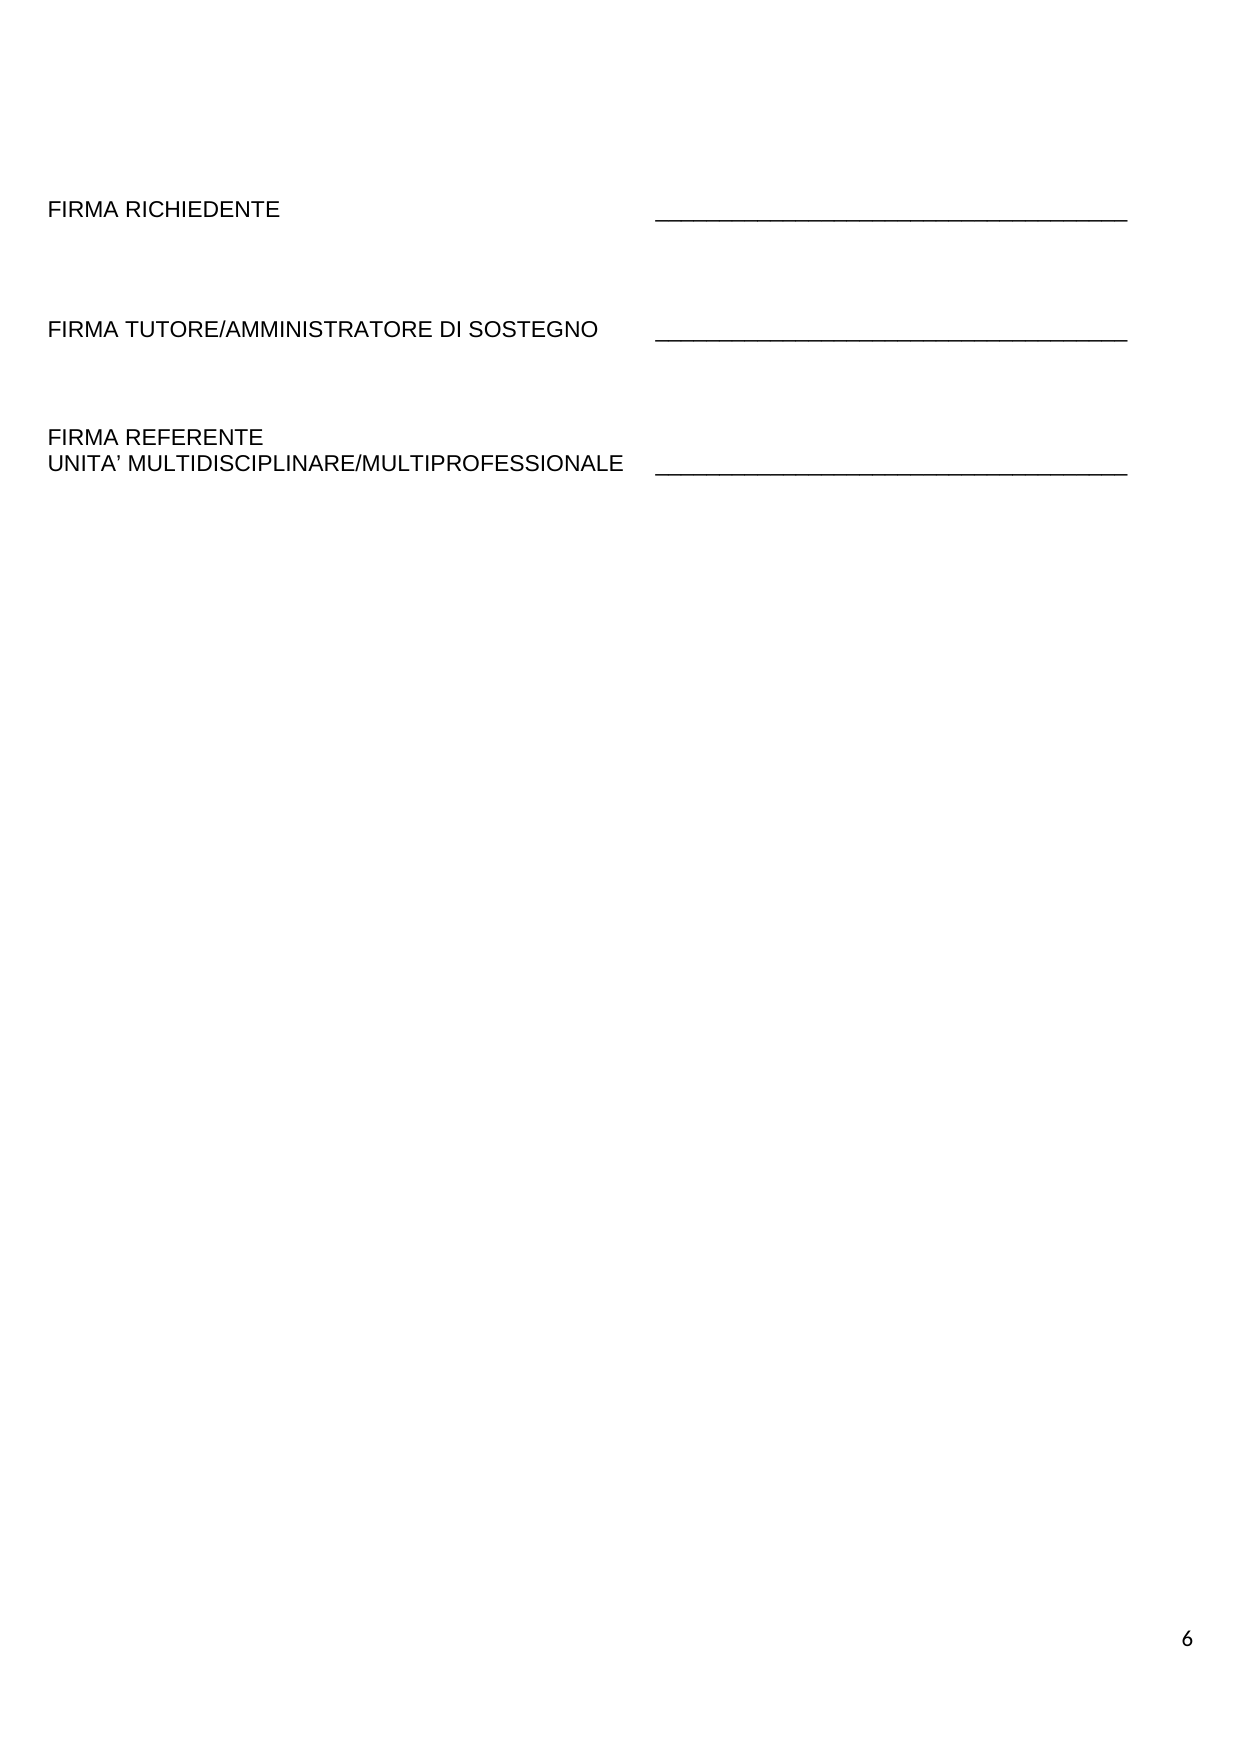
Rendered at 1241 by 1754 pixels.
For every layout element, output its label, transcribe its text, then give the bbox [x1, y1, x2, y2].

text FIRMA RICHIEDENTE _____________________________________ [47, 196, 1193, 222]
text FIRMA REFERENTE [47, 424, 1193, 450]
text UNITA’ MULTIDISCIPLINARE/MULTIPROFESSIONALE _____________________________________ [47, 450, 1193, 476]
text FIRMA TUTORE/AMMINISTRATORE DI SOSTEGNO _____________________________________ [47, 316, 1193, 343]
